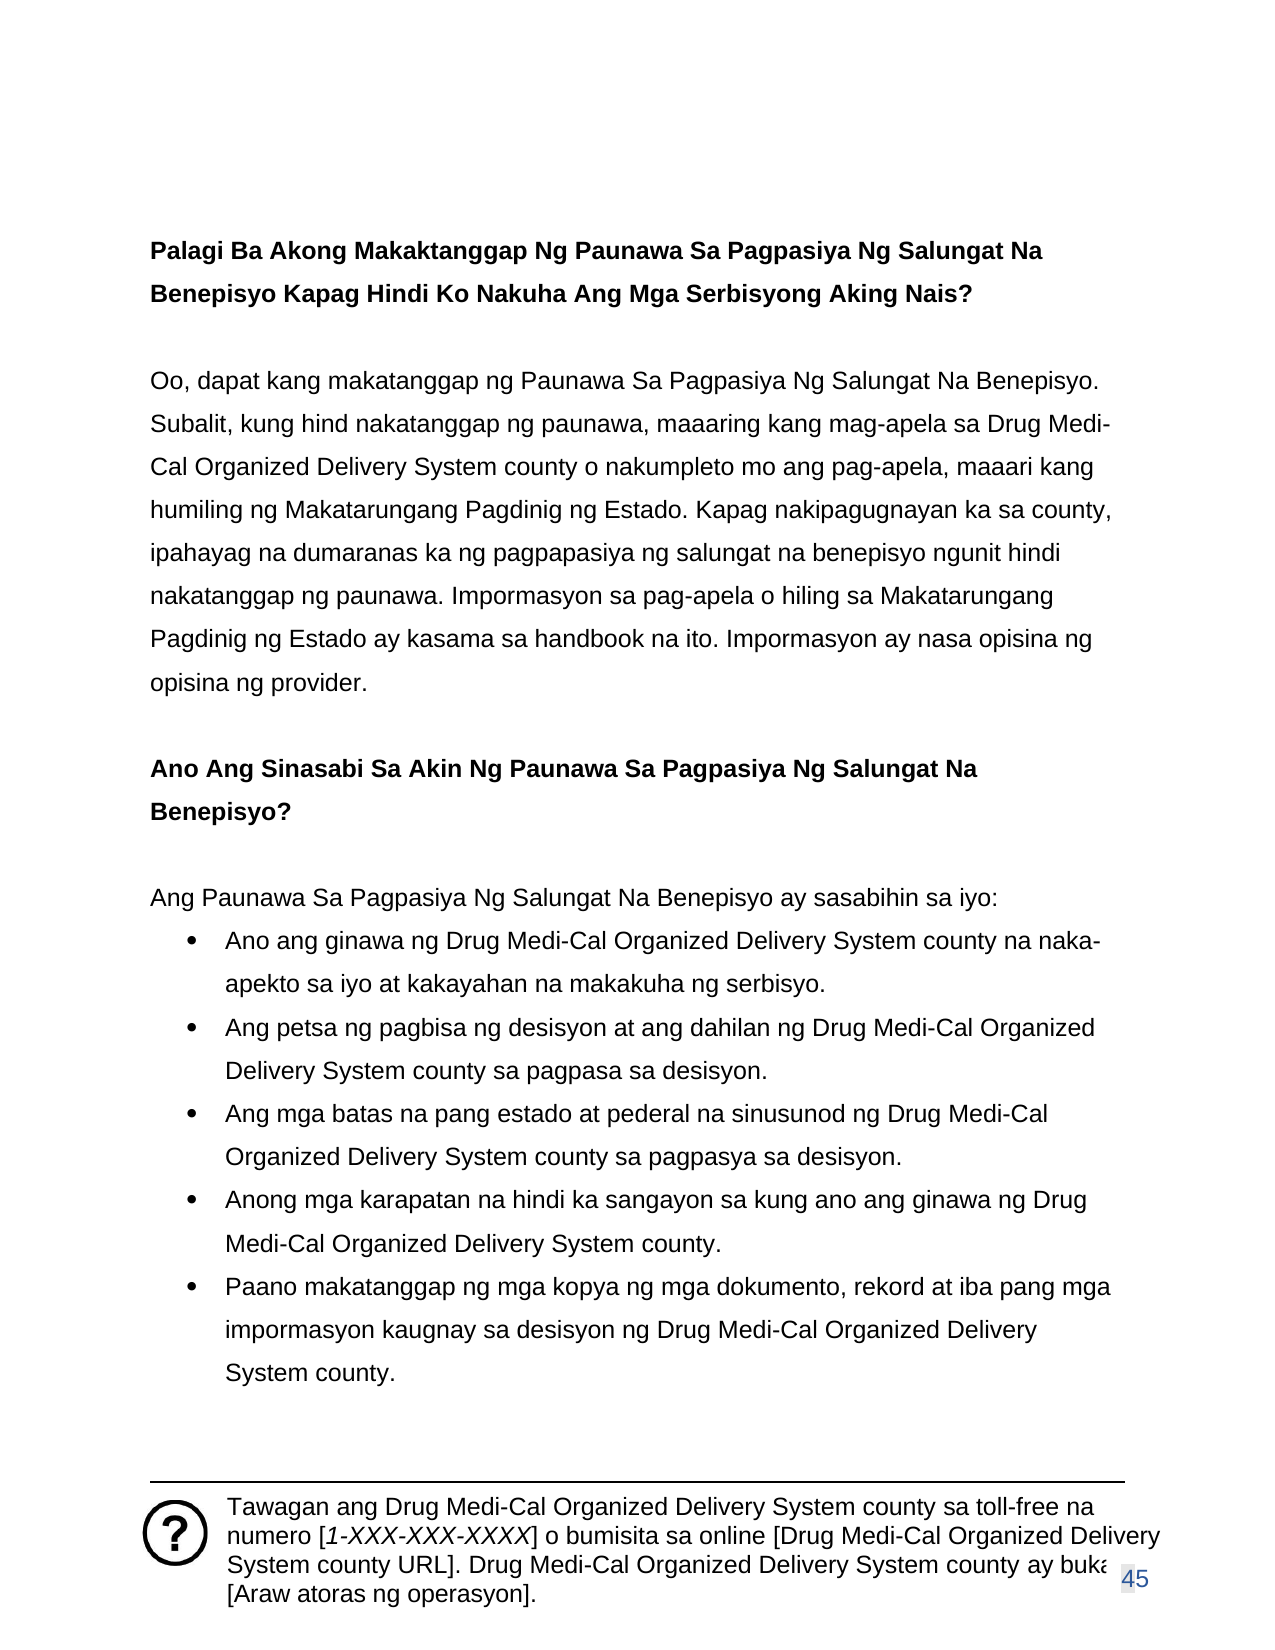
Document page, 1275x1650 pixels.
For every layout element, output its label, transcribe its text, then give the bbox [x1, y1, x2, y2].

list Ang mga batas na pang estado at pederal na sinusunod ng Drug Medi-Cal Organized Delivery System county sa pagpasya sa desisyon. [187, 1099, 1125, 1171]
list Paano makatanggap ng mga kopya ng mga dokumento, rekord at iba pang mga impormasyon kaugnay sa desisyon ng Drug Medi-Cal Organized Delivery System county. [187, 1272, 1125, 1387]
text Oo, dapat kang makatanggap ng Paunawa Sa Pagpasiya Ng Salungat Na Benepisyo. Subalit, kung hind nakatanggap ng paunawa, maaaring kang mag-apela sa Drug Medi-Cal Organized Delivery System county o nakumpleto mo ang pag-apela, maaari kang humiling ng Makatarungang Pagdinig ng Estado. Kapag nakipagugnayan ka sa county, ipahayag na dumaranas ka ng pagpapasiya ng salungat na benepisyo ngunit hindi nakatanggap ng paunawa. Impormasyon sa pag-apela o hiling sa Makatarungang Pagdinig ng Estado ay kasama sa handbook na ito. Impormasyon ay nasa opisina ng opisina ng provider. [150, 366, 1125, 696]
list Anong mga karapatan na hindi ka sangayon sa kung ano ang ginawa ng Drug Medi-Cal Organized Delivery System county. [187, 1185, 1125, 1257]
text Ang Paunawa Sa Pagpasiya Ng Salungat Na Benepisyo ay sasabihin sa iyo: [150, 883, 1125, 912]
picture [142, 1500, 208, 1566]
list Ang petsa ng pagbisa ng desisyon at ang dahilan ng Drug Medi-Cal Organized Delivery System county sa pagpasa sa desisyon. [187, 1013, 1125, 1084]
list Ano ang ginawa ng Drug Medi-Cal Organized Delivery System county na naka-apekto sa iyo at kakayahan na makakuha ng serbisyo. [187, 926, 1125, 998]
text Ano Ang Sinasabi Sa Akin Ng Paunawa Sa Pagpasiya Ng Salungat Na Benepisyo? [150, 754, 1125, 826]
text Palagi Ba Akong Makaktanggap Ng Paunawa Sa Pagpasiya Ng Salungat Na Benepisyo Kapag Hindi Ko Nakuha Ang Mga Serbisyong Aking Nais? [150, 236, 1125, 308]
